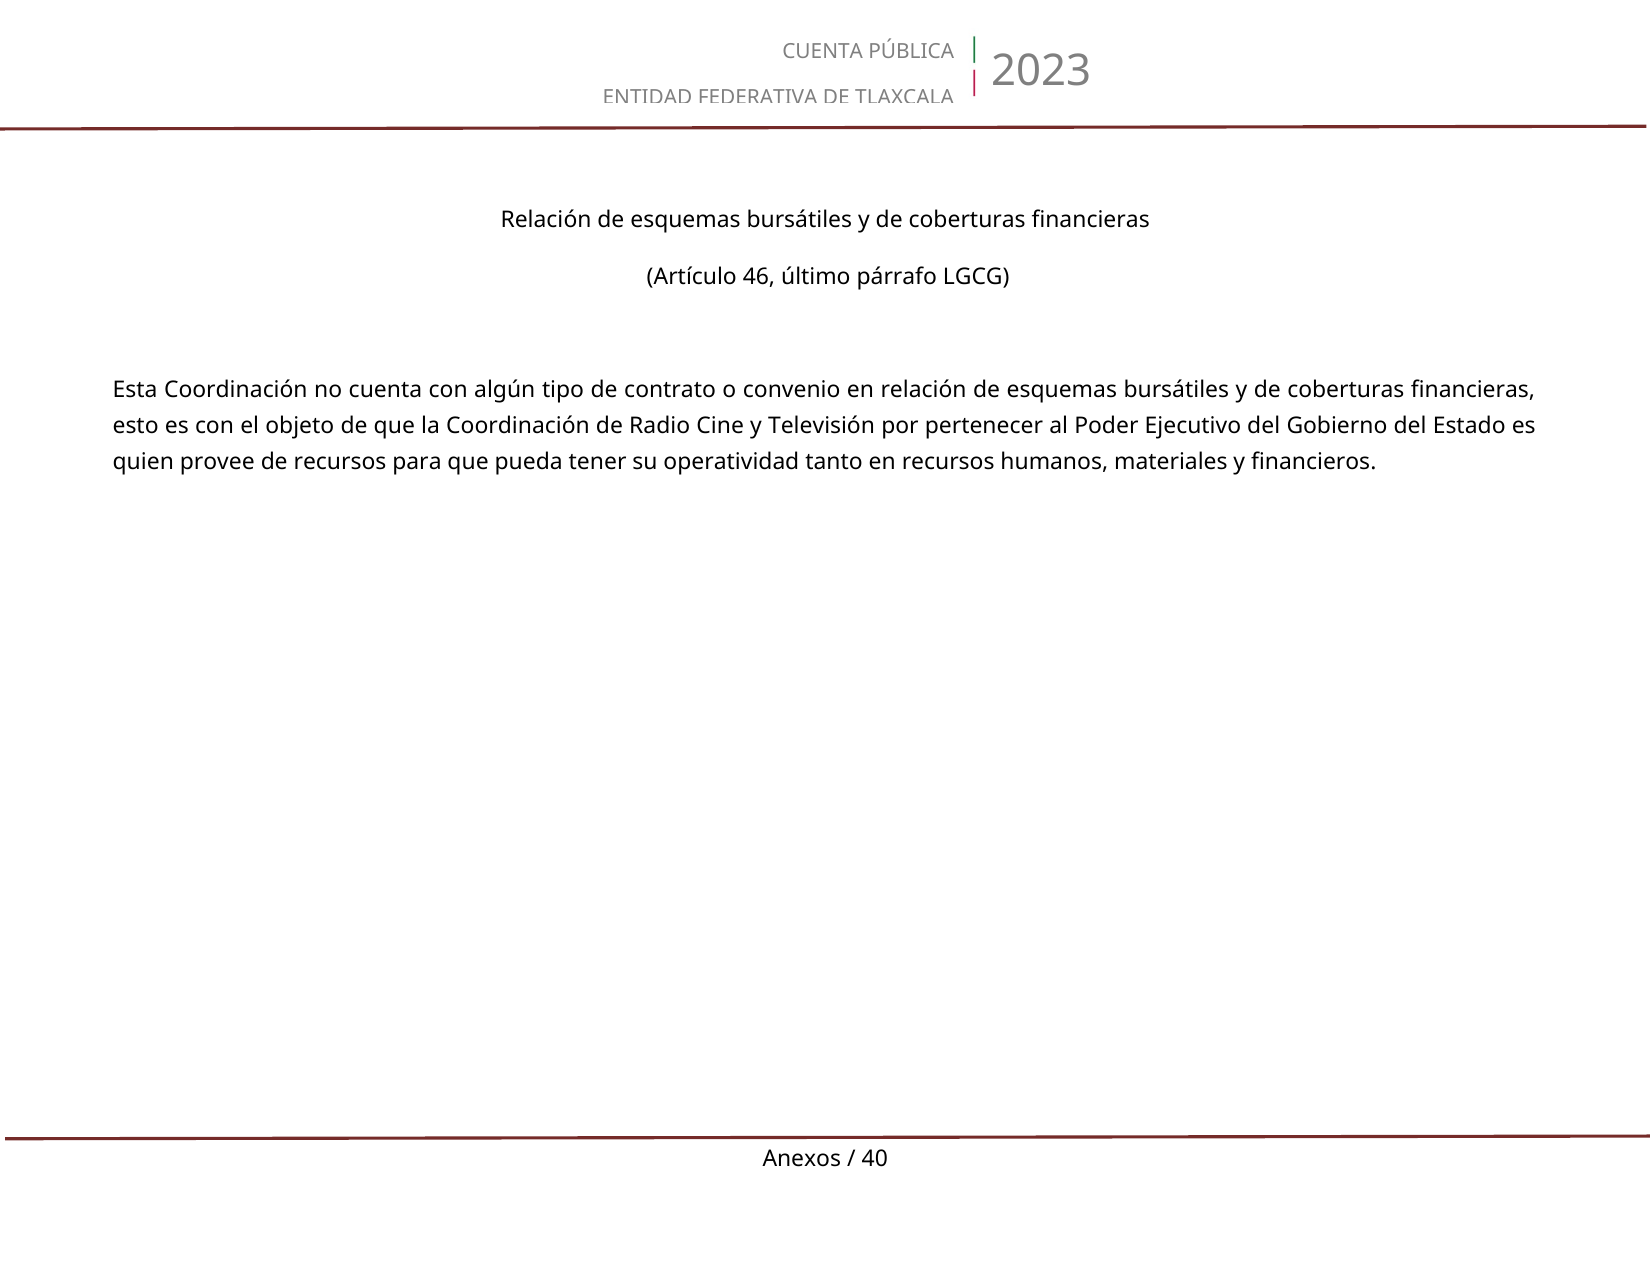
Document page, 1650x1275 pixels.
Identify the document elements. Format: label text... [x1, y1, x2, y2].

text Relación de esquemas bursátiles y de coberturas financieras [112, 203, 1537, 234]
text (Artículo 46, último párrafo LGCG) [112, 260, 1537, 291]
picture [968, 28, 985, 99]
text Esta Coordinación no cuenta con algún tipo de contrato o convenio en relación de esquemas bursátiles y de coberturas financieras, esto es con el objeto de que la Coordinación de Radio Cine y Televisión por pertenecer al Poder Ejecutivo del Gobierno del Estado es quien provee de recursos para que pueda tener su operatividad tanto en recursos humanos, materiales y financieros. [112, 373, 1537, 476]
